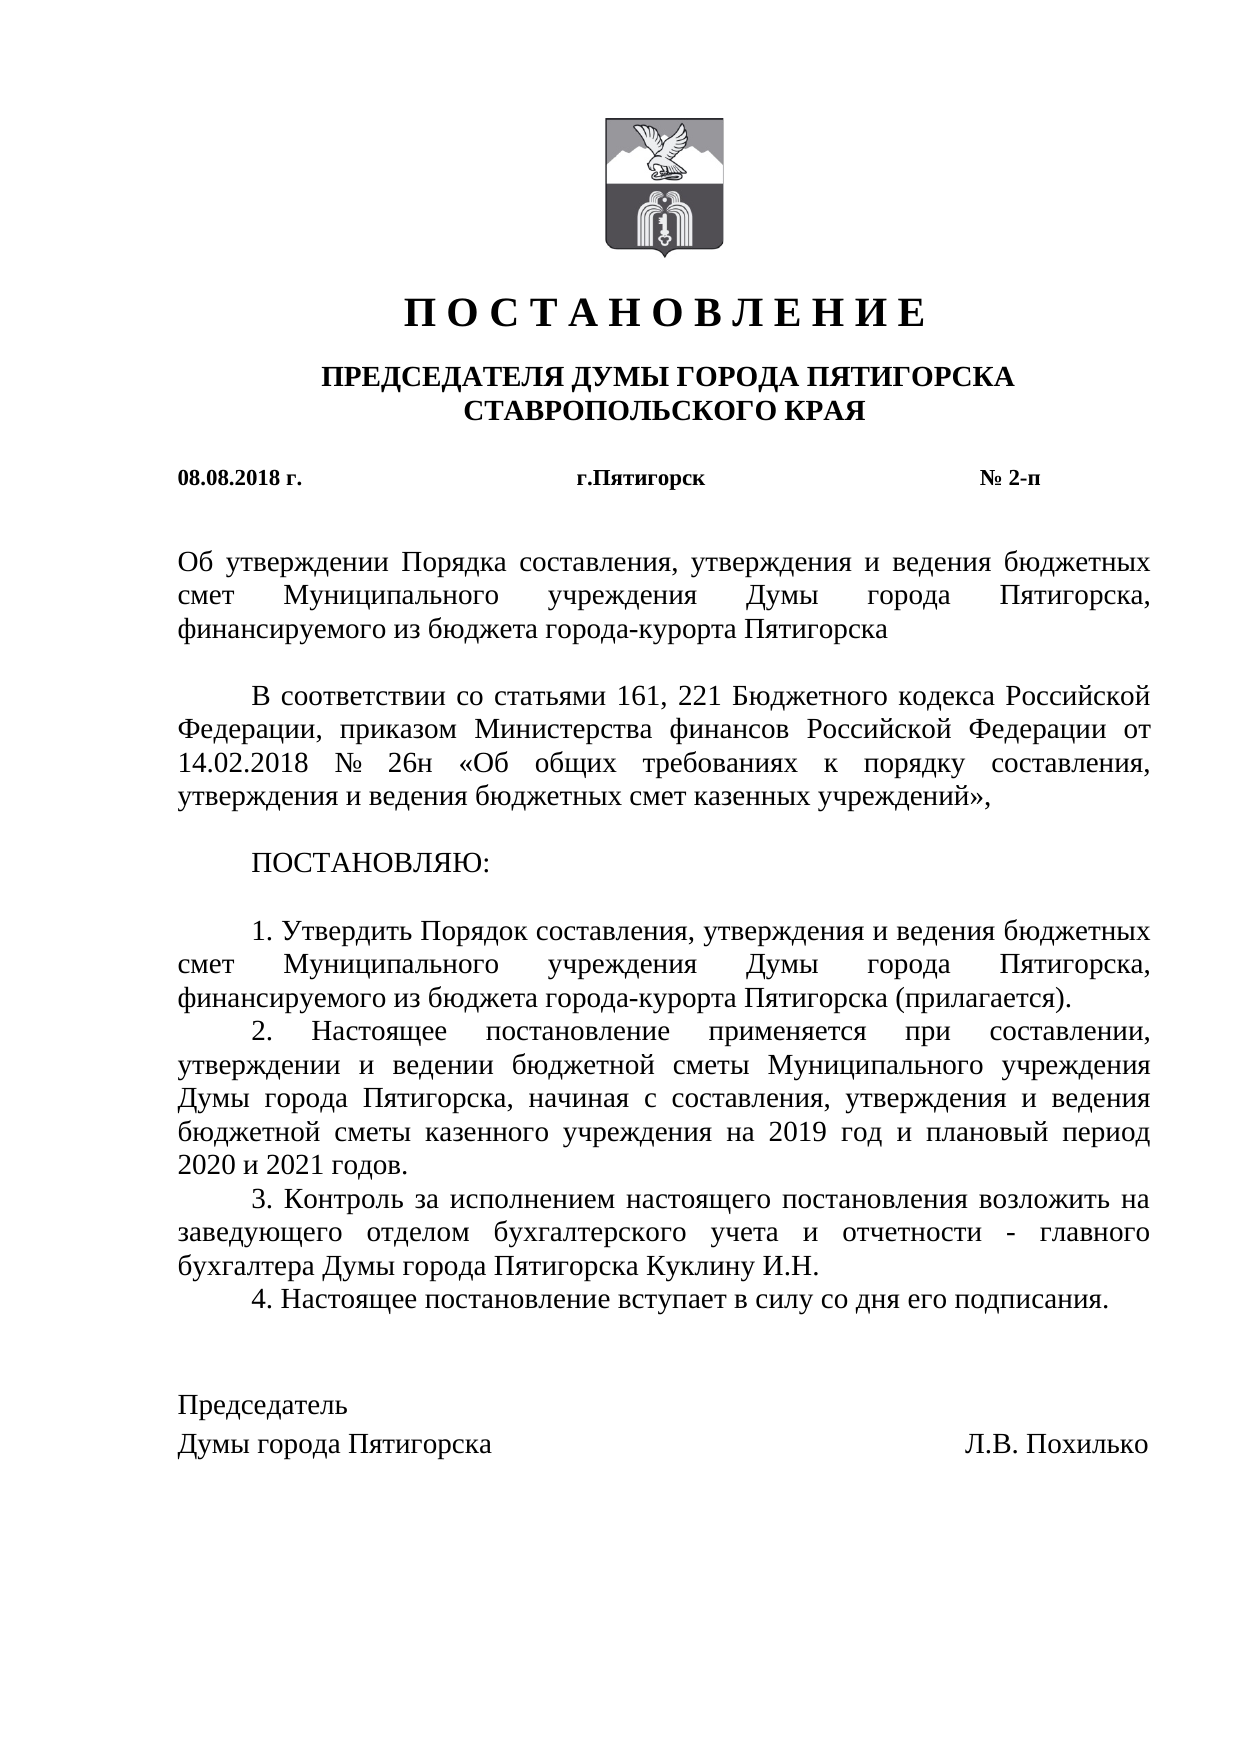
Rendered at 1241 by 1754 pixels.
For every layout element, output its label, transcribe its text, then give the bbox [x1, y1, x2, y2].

list ПРЕДСЕДАТЕЛЯ ДУМЫ ГОРОДА ПЯТИГОРСКА [177, 359, 1152, 393]
text 1. Утвердить Порядок составления, утверждения и ведения бюджетных смет Муниципального учреждения Думы города Пятигорска, финансируемого из бюджета города-курорта Пятигорска (прилагается). [177, 913, 1152, 1013]
text 2. Настоящее постановление применяется при составлении, утверждении и ведении бюджетной сметы Муниципального учреждения Думы города Пятигорска, начиная с составления, утверждения и ведения бюджетной сметы казенного учреждения на 2019 год и плановый период 2020 и 2021 годов. [177, 1013, 1152, 1181]
text ПОСТАНОВЛЯЮ: [177, 846, 1152, 879]
text 08.08.2018 г. г.Пятигорск № 2-п [177, 464, 1152, 491]
text Думы города Пятигорска Л.В. Похилько [177, 1426, 1152, 1459]
text СТАВРОПОЛЬСКОГО КРАЯ [177, 393, 1152, 426]
text 4. Настоящее постановление вступает в силу со дня его подписания. [177, 1282, 1152, 1315]
picture [605, 118, 724, 259]
text В соответствии со статьями 161, 221 Бюджетного кодекса Российской Федерации, приказом Министерства финансов Российской Федерации от 14.02.2018 № 26н «Об общих требованиях к порядку составления, утверждения и ведения бюджетных смет казенных учреждений», [177, 678, 1152, 812]
text П О С Т А Н О В Л Е Н И Е [177, 287, 1152, 335]
text 3. Контроль за исполнением настоящего постановления возложить на заведующего отделом бухгалтерского учета и отчетности - главного бухгалтера Думы города Пятигорска Куклину И.Н. [177, 1181, 1152, 1282]
text Об утверждении Порядка составления, утверждения и ведения бюджетных смет Муниципального учреждения Думы города Пятигорска, финансируемого из бюджета города-курорта Пятигорска [177, 544, 1152, 644]
text Председатель [177, 1387, 1152, 1421]
